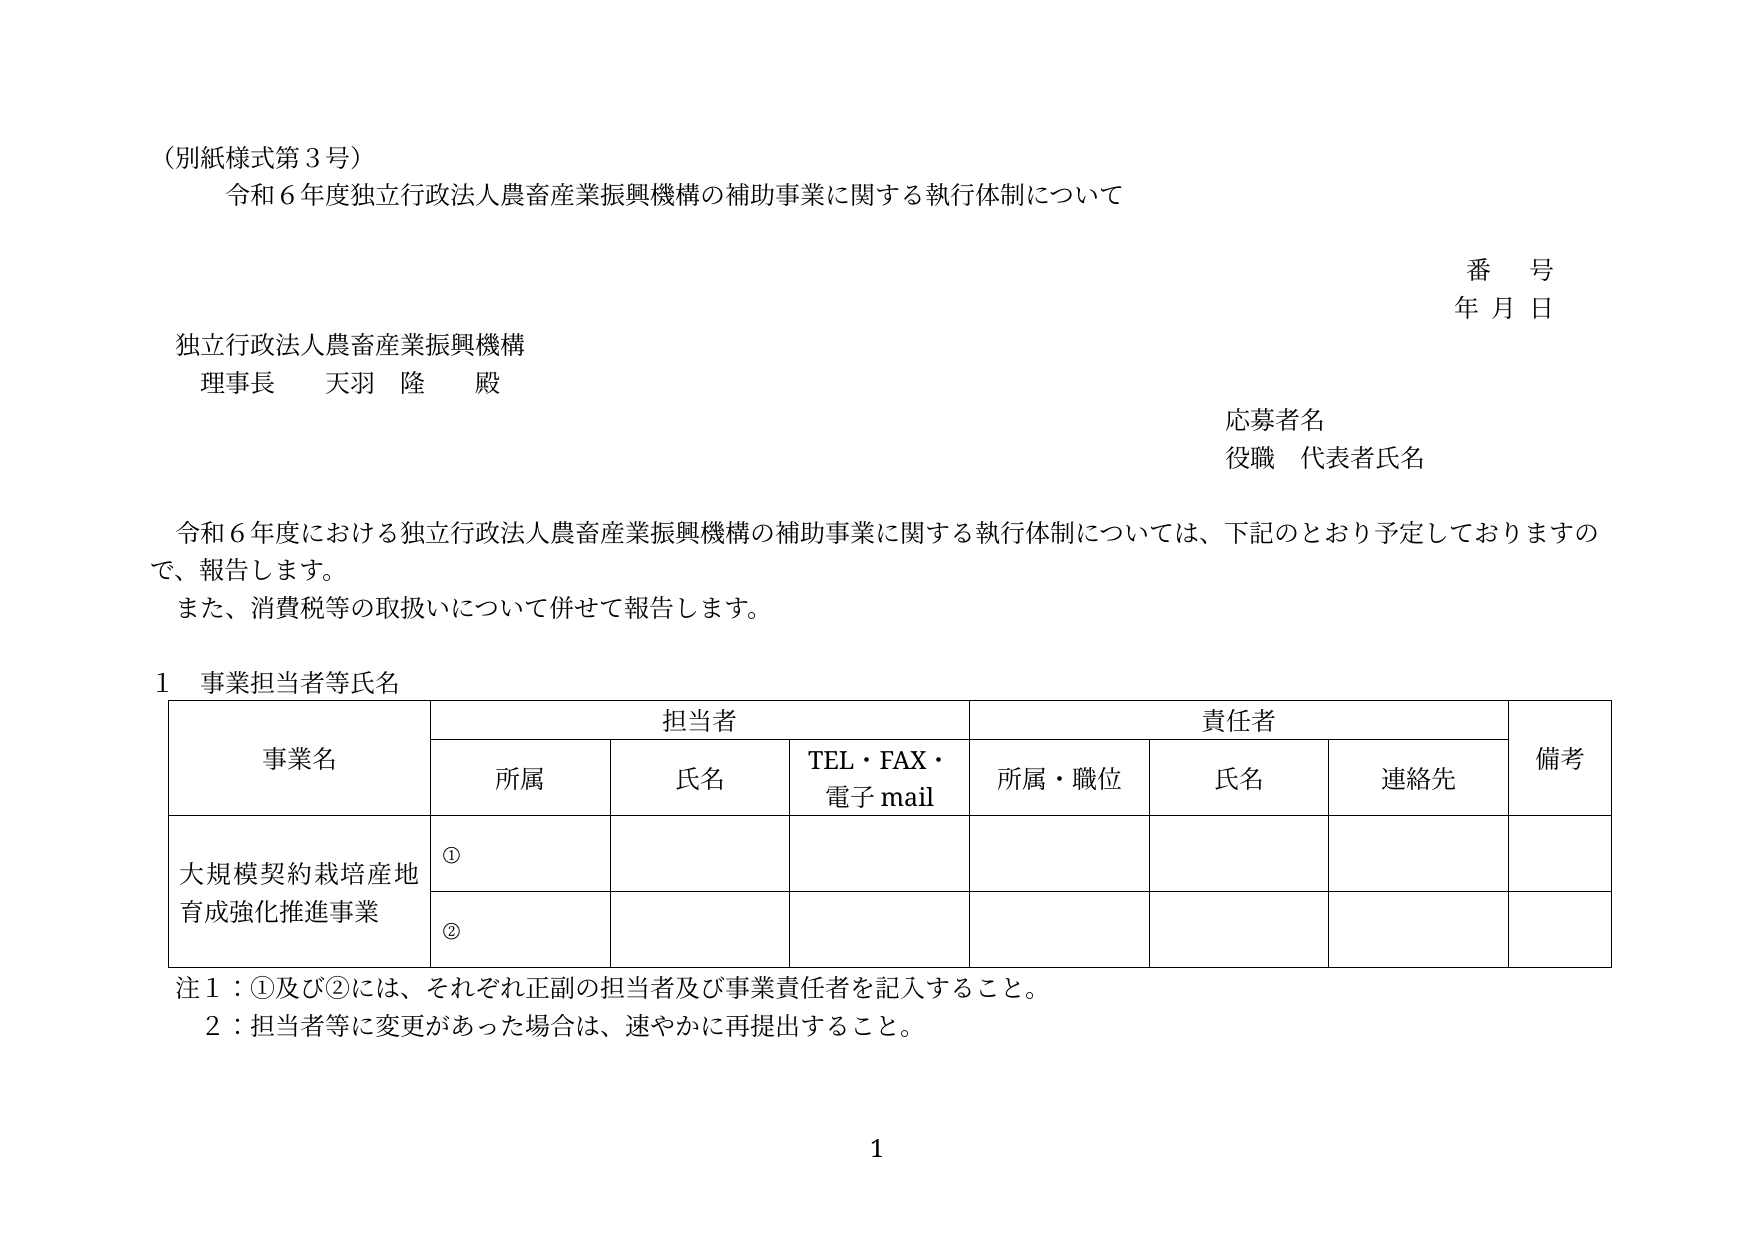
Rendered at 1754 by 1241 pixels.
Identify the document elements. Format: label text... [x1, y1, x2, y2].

table_header 担当者 [431, 701, 969, 739]
table_cell [1509, 892, 1611, 967]
text （別紙様式第３号） [150, 138, 1604, 175]
table_cell [1329, 892, 1508, 967]
text 令和６年度独立行政法人農畜産業振興機構の補助事業に関する執行体制について [225, 175, 1554, 213]
text 令和６年度における独立行政法人農畜産業振興機構の補助事業に関する執行体制については、下記のとおり予定しておりますので、報告します。 [150, 513, 1604, 588]
text 独立行政法人農畜産業振興機構 [175, 325, 1554, 363]
table_cell TEL・FAX・ 電子mail [790, 740, 969, 815]
table_cell ② [431, 892, 610, 967]
text １ 事業担当者等氏名 [150, 663, 1604, 700]
table_cell 所属 [431, 740, 610, 815]
text 理事長 天羽 隆 殿 [200, 363, 1554, 400]
text 役職 代表者氏名 [1225, 438, 1554, 475]
table_cell 氏名 [1150, 740, 1328, 815]
table_cell [790, 816, 969, 891]
table_cell 連絡先 [1329, 740, 1508, 815]
text ２：担当者等に変更があった場合は、速やかに再提出すること。 [200, 1006, 1604, 1043]
table_cell [1509, 816, 1611, 891]
table_cell 所属・職位 [970, 740, 1149, 815]
text 応募者名 [1225, 400, 1554, 438]
table_cell [611, 816, 789, 891]
table_header 責任者 [970, 701, 1508, 739]
table_cell [611, 892, 789, 967]
table_cell [970, 816, 1149, 891]
text 年月日 [150, 288, 1554, 325]
table_cell 大規模契約栽培産地育成強化推進事業 [169, 816, 430, 967]
table_header 事業名 [169, 701, 430, 815]
text 注１：①及び②には、それぞれ正副の担当者及び事業責任者を記入すること。 [175, 968, 1604, 1006]
table_cell [970, 892, 1149, 967]
table_cell ① [431, 816, 610, 891]
table_cell [1150, 816, 1328, 891]
text また、消費税等の取扱いについて併せて報告します。 [150, 588, 1604, 625]
table_cell [1329, 816, 1508, 891]
table_cell [790, 892, 969, 967]
table_cell 氏名 [611, 740, 789, 815]
table_header 備考 [1509, 701, 1611, 815]
table_cell [1150, 892, 1328, 967]
text 番号 [150, 250, 1554, 288]
